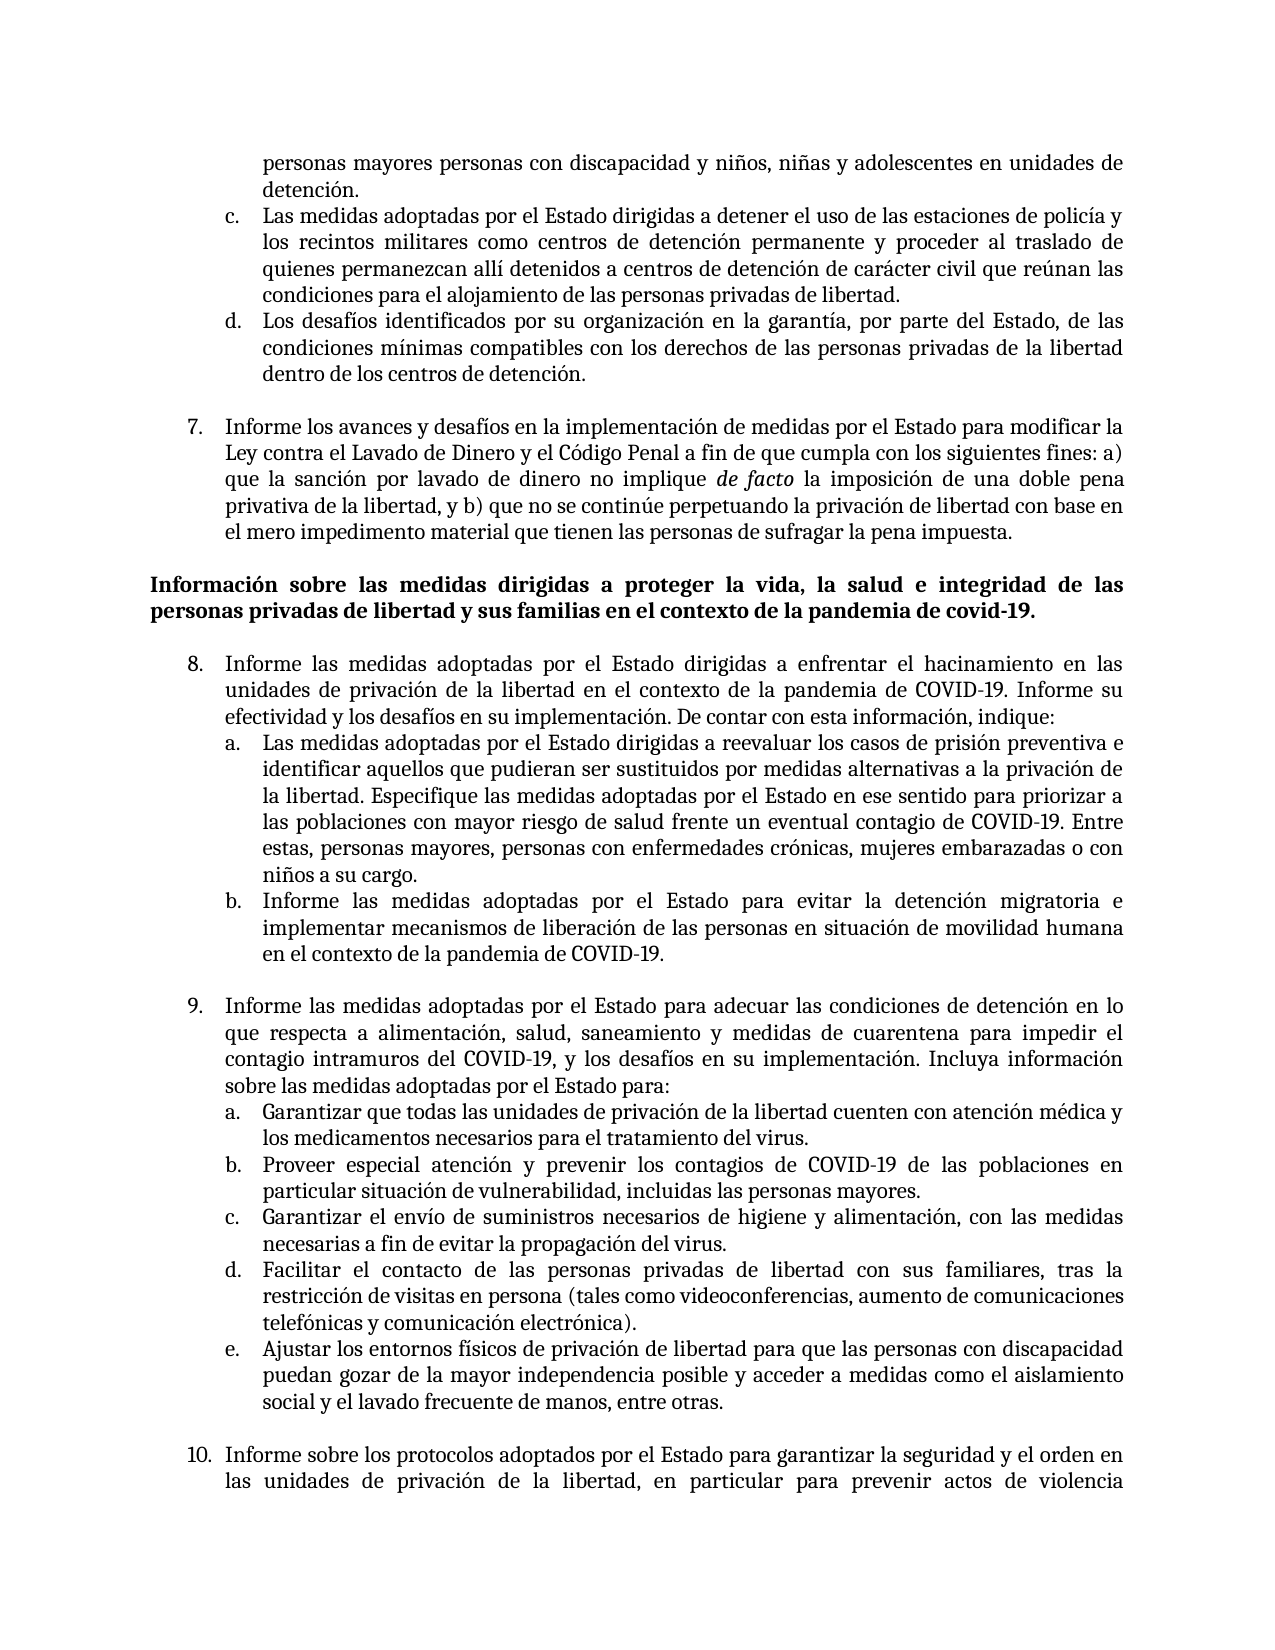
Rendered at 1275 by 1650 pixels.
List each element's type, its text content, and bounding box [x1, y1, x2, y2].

list Las medidas adoptadas por el Estado dirigidas a reevaluar los casos de prisión preventiva e identificar aquellos que pudieran ser sustituidos por medidas alternativas a la privación de la libertad. Especifique las medidas adoptadas por el Estado en ese sentido para priorizar a las poblaciones con mayor riesgo de salud frente un eventual contagio de COVID-19. Entre estas, personas mayores, personas con enfermedades crónicas, mujeres embarazadas o con niños a su cargo. [225, 730, 1125, 888]
list Informe las medidas adoptadas por el Estado para evitar la detención migratoria e implementar mecanismos de liberación de las personas en situación de movilidad humana en el contexto de la pandemia de COVID-19. [225, 888, 1125, 967]
list Informe las medidas adoptadas por el Estado dirigidas a enfrentar el hacinamiento en las unidades de privación de la libertad en el contexto de la pandemia de COVID-19. Informe su efectividad y los desafíos en su implementación. De contar con esta información, indique: [187, 651, 1125, 730]
list Garantizar el envío de suministros necesarios de higiene y alimentación, con las medidas necesarias a fin de evitar la propagación del virus. [225, 1204, 1125, 1257]
list Informe las medidas adoptadas por el Estado para adecuar las condiciones de detención en lo que respecta a alimentación, salud, saneamiento y medidas de cuarentena para impedir el contagio intramuros del COVID-19, y los desafíos en su implementación. Incluya información sobre las medidas adoptadas por el Estado para: [187, 993, 1125, 1099]
list Garantizar que todas las unidades de privación de la libertad cuenten con atención médica y los medicamentos necesarios para el tratamiento del virus. [225, 1099, 1125, 1151]
list Informe los avances y desafíos en la implementación de medidas por el Estado para modificar la Ley contra el Lavado de Dinero y el Código Penal a fin de que cumpla con los siguientes fines: a) que la sanción por lavado de dinero no implique de facto la imposición de una doble pena privativa de la libertad, y b) que no se continúe perpetuando la privación de libertad con base en el mero impedimento material que tienen las personas de sufragar la pena impuesta. [187, 413, 1125, 545]
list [187, 1441, 1125, 1494]
list Ajustar los entornos físicos de privación de libertad para que las personas con discapacidad puedan gozar de la mayor independencia posible y acceder a medidas como el aislamiento social y el lavado frecuente de manos, entre otras. [225, 1336, 1125, 1415]
list Proveer especial atención y prevenir los contagios de COVID-19 de las poblaciones en particular situación de vulnerabilidad, incluidas las personas mayores. [225, 1151, 1125, 1204]
list Los desafíos identificados por su organización en la garantía, por parte del Estado, de las condiciones mínimas compatibles con los derechos de las personas privadas de la libertad dentro de los centros de detención. [225, 308, 1125, 387]
list Facilitar el contacto de las personas privadas de libertad con sus familiares, tras la restricción de visitas en persona (tales como videoconferencias, aumento de comunicaciones telefónicas y comunicación electrónica). [225, 1257, 1125, 1336]
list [225, 150, 1125, 203]
text Información sobre las medidas dirigidas a proteger la vida, la salud e integridad de las personas privadas de libertad y sus familias en el contexto de la pandemia de covid-19. [150, 572, 1125, 624]
list Las medidas adoptadas por el Estado dirigidas a detener el uso de las estaciones de policía y los recintos militares como centros de detención permanente y proceder al traslado de quienes permanezcan allí detenidos a centros de detención de carácter civil que reúnan las condiciones para el alojamiento de las personas privadas de libertad. [225, 203, 1125, 308]
